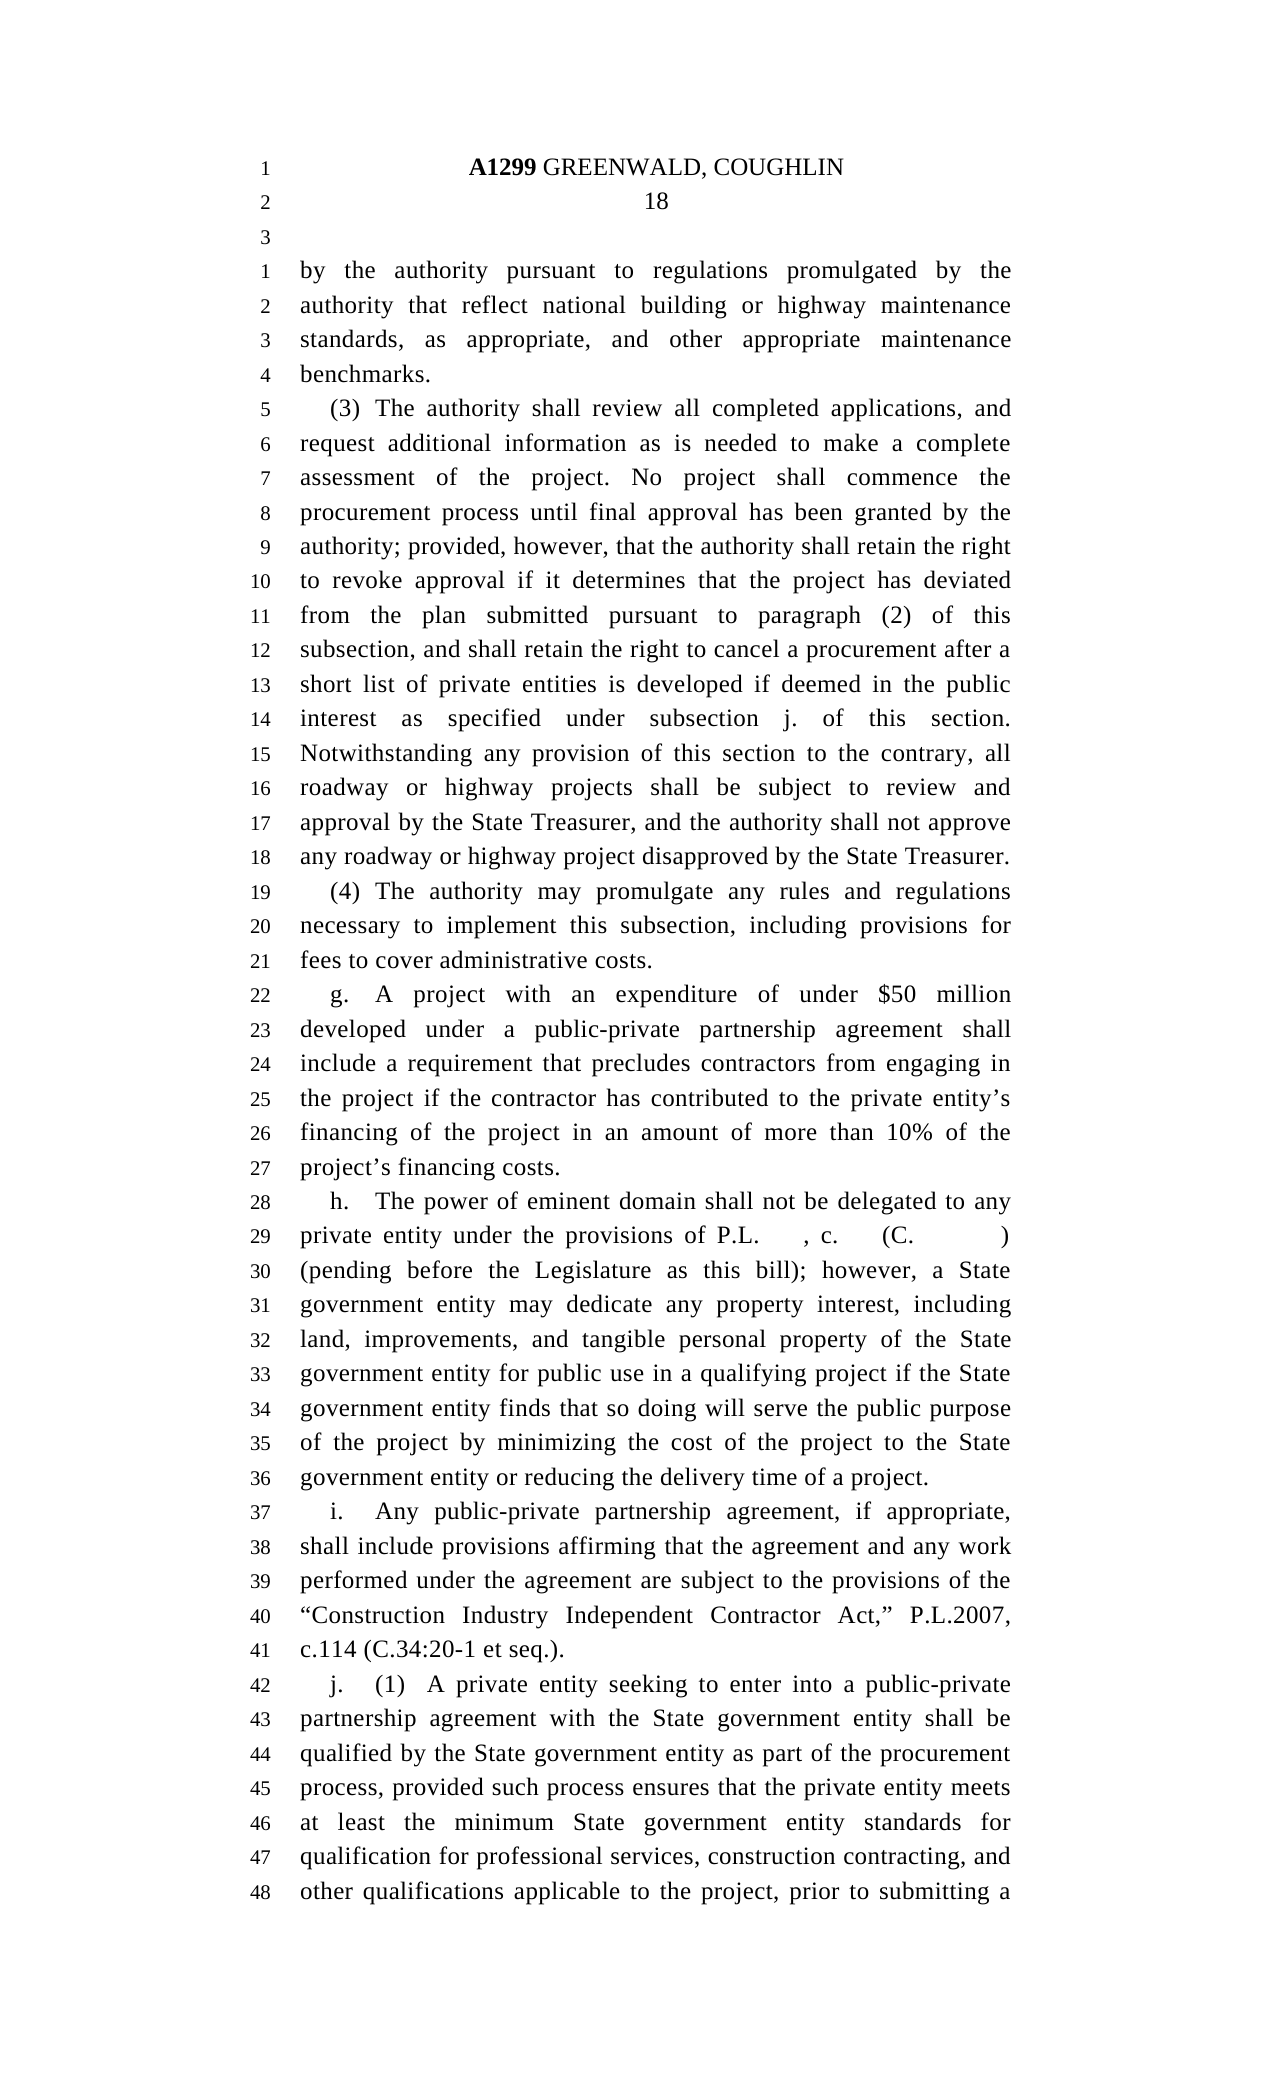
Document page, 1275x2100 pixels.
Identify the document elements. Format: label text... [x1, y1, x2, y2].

text (4) The authority may promulgate any rules and regulations necessary to implement this subsection, including provisions for fees to cover administrative costs. [300, 876, 1012, 973]
text g. A project with an expenditure of under $50 million developed under a public-private partnership agreement shall include a requirement that precludes contractors from engaging in the project if the contractor has contributed to the private entity’s financing of the project in an amount of more than 10% of the project’s financing costs. [300, 979, 1012, 1180]
text h. The power of eminent domain shall not be delegated to any private entity under the provisions of P.L. , c. (C. ) (pending before the Legislature as this bill); however, a State government entity may dedicate any property interest, including land, improvements, and tangible personal property of the State government entity for public use in a qualifying project if the State government entity finds that so doing will serve the public purpose of the project by minimizing the cost of the project to the State government entity or reducing the delivery time of a project. [300, 1186, 1012, 1491]
text i. Any public-private partnership agreement, if appropriate, shall include provisions affirming that the agreement and any work performed under the agreement are subject to the provisions of the “Construction Industry Independent Contractor Act,” P.L.2007, c.114 (C.34:20-1 et seq.). [300, 1496, 1012, 1663]
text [300, 255, 1012, 387]
text (3) The authority shall review all completed applications, and request additional information as is needed to make a complete assessment of the project. No project shall commence the procurement process until final approval has been granted by the authority; provided, however, that the authority shall retain the right to revoke approval if it determines that the project has deviated from the plan submitted pursuant to paragraph (2) of this subsection, and shall retain the right to cancel a procurement after a short list of private entities is developed if deemed in the public interest as specified under subsection j. of this section. Notwithstanding any provision of this section to the contrary, all roadway or highway projects shall be subject to review and approval by the State Treasurer, and the authority shall not approve any roadway or highway project disapproved by the State Treasurer. [300, 393, 1012, 870]
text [300, 1669, 1012, 1904]
